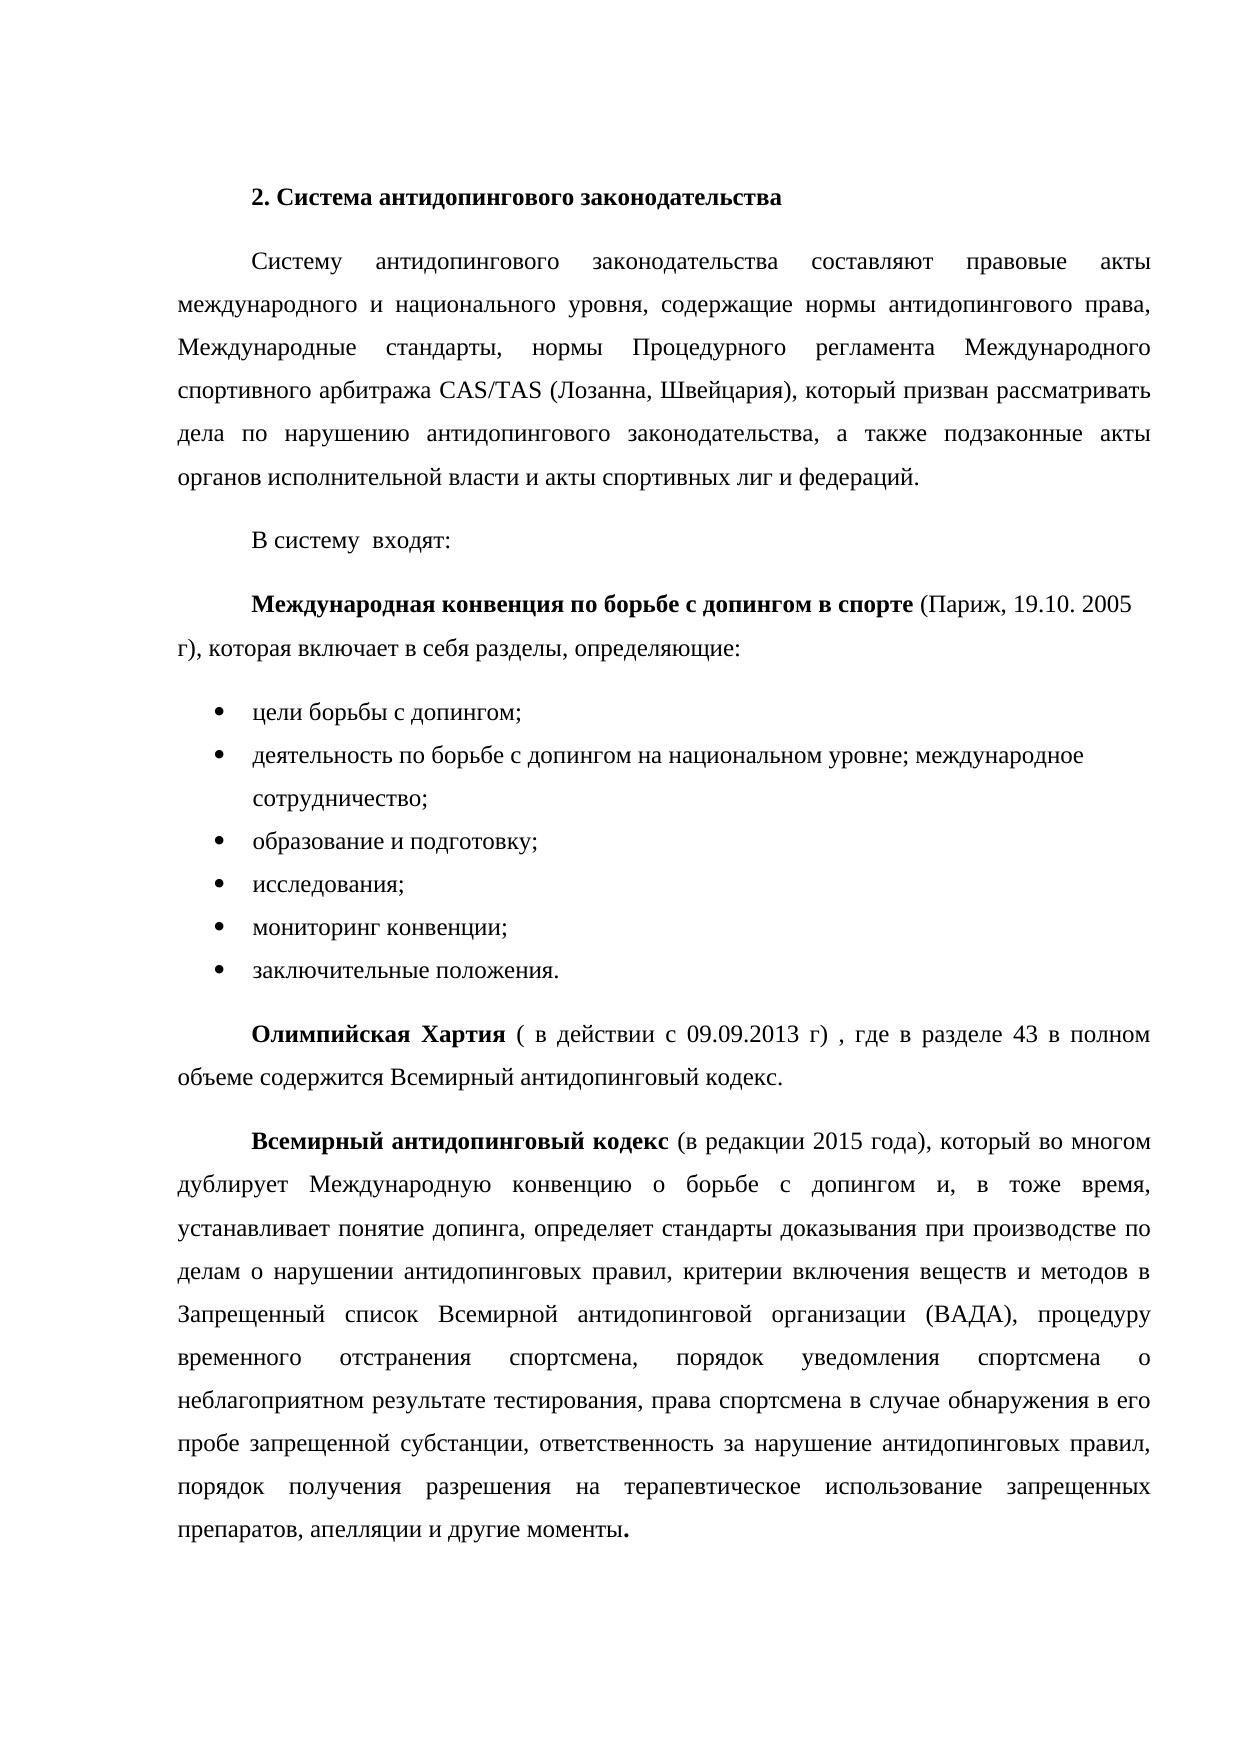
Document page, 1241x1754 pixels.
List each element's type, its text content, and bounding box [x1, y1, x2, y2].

list образование и подготовку; [215, 826, 1152, 855]
list исследования; [215, 869, 1152, 898]
text Систему антидопингового законодательства составляют правовые акты международного и национального уровня, содержащие нормы антидопингового права, Международные стандарты, нормы Процедурного регламента Международного спортивного арбитража CAS/TAS (Лозанна, Швейцария), который призван рассматривать дела по нарушению антидопингового законодательства, а также подзаконные акты органов исполнительной власти и акты спортивных лиг и федераций. [177, 246, 1152, 490]
list мониторинг конвенции; [215, 912, 1152, 941]
text 2. Система антидопингового законодательства [177, 182, 1152, 211]
text В систему входят: [177, 526, 1152, 554]
list заключительные положения. [215, 955, 1152, 984]
list цели борьбы с допингом; [215, 697, 1152, 725]
text Олимпийская Хартия ( в действии с 09.09.2013 г) , где в разделе 43 в полном объеме содержится Всемирный антидопинговый кодекс. [177, 1019, 1152, 1091]
list деятельность по борьбе с допингом на национальном уровне; международное сотрудничество; [215, 740, 1152, 812]
text Всемирный антидопинговый кодекс (в редакции 2015 года), который во многом дублирует Международную конвенцию о борьбе с допингом и, в тоже время, устанавливает понятие допинга, определяет стандарты доказывания при производстве по делам о нарушении антидопинговых правил, критерии включения веществ и методов в Запрещенный список Всемирной антидопинговой организации (ВАДА), процедуру временного отстранения спортсмена, порядок уведомления спортсмена о неблагоприятном результате тестирования, права спортсмена в случае обнаружения в его пробе запрещенной субстанции, ответственность за нарушение антидопинговых правил, порядок получения разрешения на терапевтическое использование запрещенных препаратов, апелляции и другие моменты. [177, 1126, 1152, 1543]
text Международная конвенция по борьбе с допингом в спорте (Париж, 19.10. 2005 г), которая включает в себя разделы, определяющие: [177, 589, 1152, 661]
